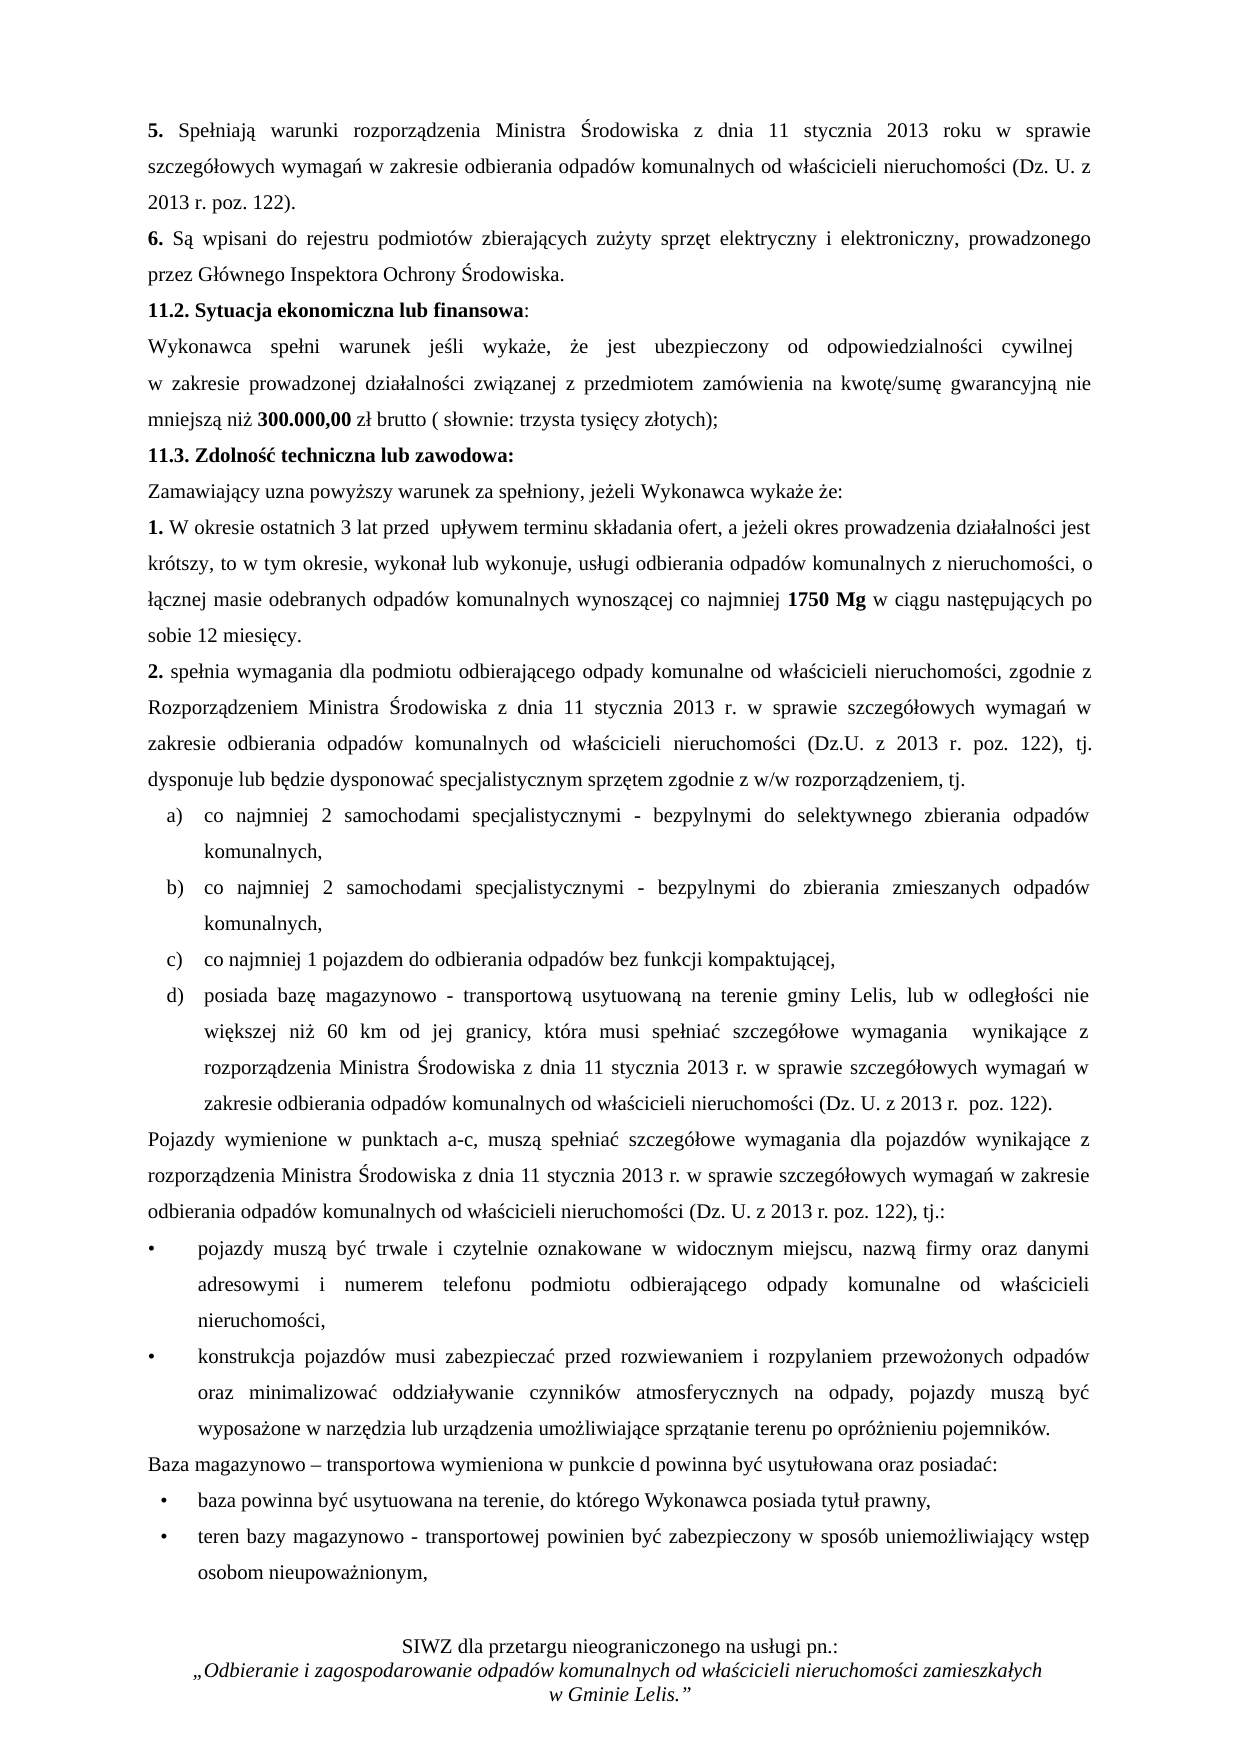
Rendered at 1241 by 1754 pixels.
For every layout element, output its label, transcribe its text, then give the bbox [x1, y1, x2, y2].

list 2. spełnia wymagania dla podmiotu odbierającego odpady komunalne od właścicieli nieruchomości, zgodnie z Rozporządzeniem Ministra Środowiska z dnia 11 stycznia 2013 r. w sprawie szczegółowych wymagań w zakresie odbierania odpadów komunalnych od właścicieli nieruchomości (Dz.U. z 2013 r. poz. 122), tj. dysponuje lub będzie dysponować specjalistycznym sprzętem zgodnie z w/w rozporządzeniem, tj. [148, 659, 1093, 791]
list pojazdy muszą być trwale i czytelnie oznakowane w widocznym miejscu, nazwą firmy oraz danymi adresowymi i numerem telefonu podmiotu odbierającego odpady komunalne od właścicieli nieruchomości, [148, 1236, 1091, 1332]
text 5. Spełniają warunki rozporządzenia Ministra Środowiska z dnia 11 stycznia 2013 roku w sprawie szczegółowych wymagań w zakresie odbierania odpadów komunalnych od właścicieli nieruchomości (Dz. U. z 2013 r. poz. 122). [148, 118, 1093, 214]
list posiada bazę magazynowo - transportową usytuowaną na terenie gminy Lelis, lub w odległości nie większej niż 60 km od jej granicy, która musi spełniać szczegółowe wymagania wynikające z rozporządzenia Ministra Środowiska z dnia 11 stycznia 2013 r. w sprawie szczegółowych wymagań w zakresie odbierania odpadów komunalnych od właścicieli nieruchomości (Dz. U. z 2013 r. poz. 122). [166, 983, 1091, 1115]
text Wykonawca spełni warunek jeśli wykaże, że jest ubezpieczony od odpowiedzialności cywilnej w zakresie prowadzonej działalności związanej z przedmiotem zamówienia na kwotę/sumę gwarancyjną nie mniejszą niż 300.000,00 zł brutto ( słownie: trzysta tysięcy złotych); [148, 334, 1093, 431]
list co najmniej 2 samochodami specjalistycznymi - bezpylnymi do selektywnego zbierania odpadów komunalnych, [166, 803, 1091, 863]
text Baza magazynowo – transportowa wymieniona w punkcie d powinna być usytułowana oraz posiadać: [148, 1452, 1091, 1476]
text 1. W okresie ostatnich 3 lat przed upływem terminu składania ofert, a jeżeli okres prowadzenia działalności jest krótszy, to w tym okresie, wykonał lub wykonuje, usługi odbierania odpadów komunalnych z nieruchomości, o łącznej masie odebranych odpadów komunalnych wynoszącej co najmniej 1750 Mg w ciągu następujących po sobie 12 miesięcy. [148, 515, 1093, 647]
text 11.2. Sytuacja ekonomiczna lub finansowa: [148, 298, 1093, 322]
text 6. Są wpisani do rejestru podmiotów zbierających zużyty sprzęt elektryczny i elektroniczny, prowadzonego przez Głównego Inspektora Ochrony Środowiska. [148, 226, 1093, 286]
list konstrukcja pojazdów musi zabezpieczać przed rozwiewaniem i rozpylaniem przewożonych odpadów oraz minimalizować oddziaływanie czynników atmosferycznych na odpady, pojazdy muszą być wyposażone w narzędzia lub urządzenia umożliwiające sprzątanie terenu po opróżnieniu pojemników. [148, 1344, 1091, 1440]
list teren bazy magazynowo - transportowej powinien być zabezpieczony w sposób uniemożliwiający wstęp osobom nieupoważnionym, [160, 1524, 1091, 1584]
text Pojazdy wymienione w punktach a-c, muszą spełniać szczegółowe wymagania dla pojazdów wynikające z rozporządzenia Ministra Środowiska z dnia 11 stycznia 2013 r. w sprawie szczegółowych wymagań w zakresie odbierania odpadów komunalnych od właścicieli nieruchomości (Dz. U. z 2013 r. poz. 122), tj.: [148, 1127, 1091, 1223]
list co najmniej 1 pojazdem do odbierania odpadów bez funkcji kompaktującej, [166, 947, 1091, 971]
list baza powinna być usytuowana na terenie, do którego Wykonawca posiada tytuł prawny, [160, 1488, 1091, 1512]
text Zamawiający uzna powyższy warunek za spełniony, jeżeli Wykonawca wykaże że: [148, 479, 1093, 503]
list co najmniej 2 samochodami specjalistycznymi - bezpylnymi do zbierania zmieszanych odpadów komunalnych, [166, 875, 1091, 935]
text 11.3. Zdolność techniczna lub zawodowa: [148, 443, 1093, 467]
